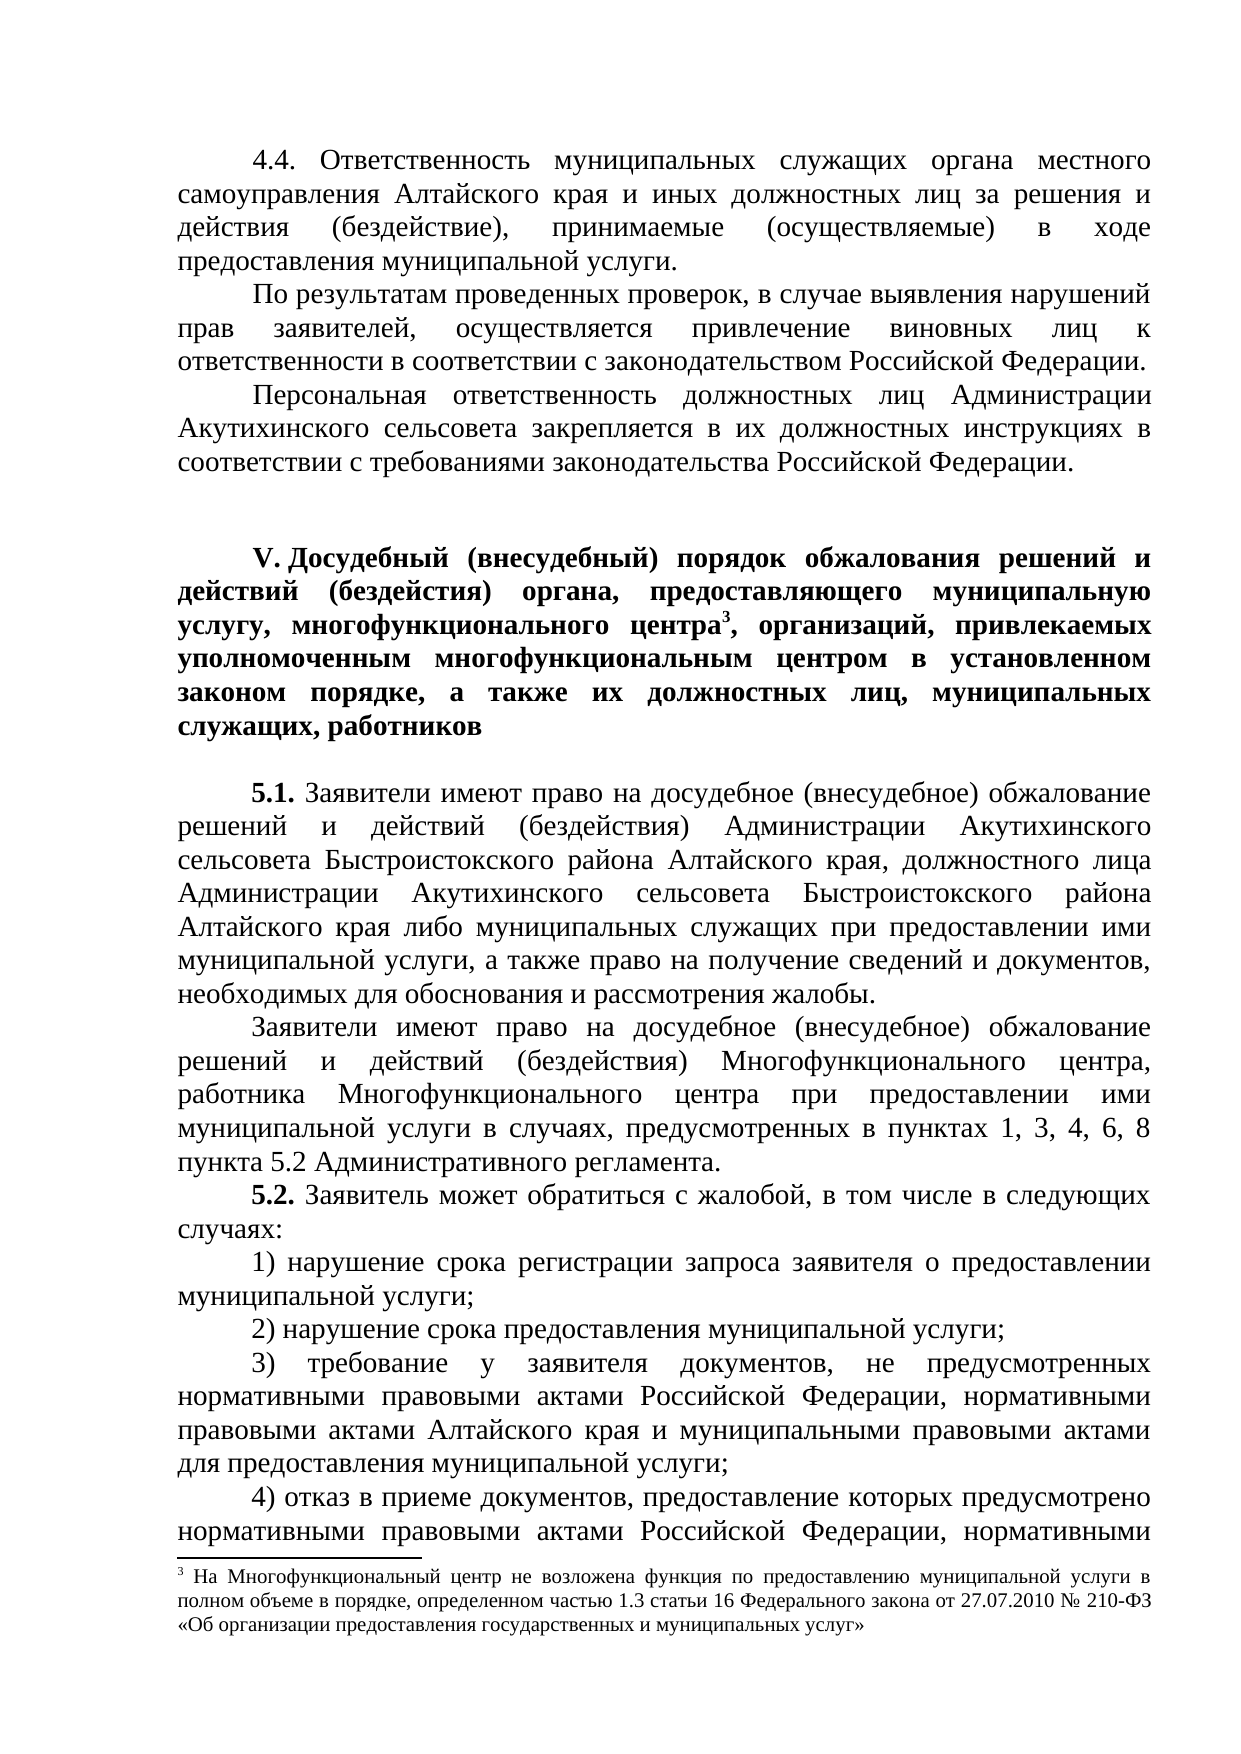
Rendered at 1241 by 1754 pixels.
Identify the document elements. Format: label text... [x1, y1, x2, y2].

text 5.1. Заявители имеют право на досудебное (внесудебное) обжалование решений и действий (бездействия) Администрации Акутихинского сельсовета Быстроистокского района Алтайского края, должностного лица Администрации Акутихинского сельсовета Быстроистокского района Алтайского края либо муниципальных служащих при предоставлении ими муниципальной услуги, а также право на получение сведений и документов, необходимых для обоснования и рассмотрения жалобы. [177, 775, 1152, 1009]
text 3) требование у заявителя документов, не предусмотренных нормативными правовыми актами Российской Федерации, нормативными правовыми актами Алтайского края и муниципальными правовыми актами для предоставления муниципальной услуги; [177, 1345, 1152, 1479]
text 1) нарушение срока регистрации запроса заявителя о предоставлении муниципальной услуги; [177, 1244, 1152, 1311]
text V. Досудебный (внесудебный) порядок обжалования решений и действий (бездейстия) органа, предоставляющего муниципальную услугу, многофункционального центра, организаций, привлекаемых уполномоченным многофункциональным центром в установленном законом порядке, а также их должностных лиц, муниципальных служащих, работников [177, 540, 1152, 741]
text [177, 1479, 1152, 1546]
text По результатам проведенных проверок, в случае выявления нарушений прав заявителей, осуществляется привлечение виновных лиц к ответственности в соответствии с законодательством Российской Федерации. [177, 276, 1152, 377]
text Заявители имеют право на досудебное (внесудебное) обжалование решений и действий (бездействия) Многофункционального центра, работника Многофункционального центра при предоставлении ими муниципальной услуги в случаях, предусмотренных в пунктах 1, 3, 4, 6, 8 пункта 5.2 Административного регламента. [177, 1009, 1152, 1177]
text 2) нарушение срока предоставления муниципальной услуги; [177, 1311, 1152, 1345]
text 5.2. Заявитель может обратиться с жалобой, в том числе в следующих случаях: [177, 1177, 1152, 1244]
text Персональная ответственность должностных лиц Администрации Акутихинского сельсовета закрепляется в их должностных инструкциях в соответствии с требованиями законодательства Российской Федерации. [177, 377, 1152, 478]
text 4.4. Ответственность муниципальных служащих органа местного самоуправления Алтайского края и иных должностных лиц за решения и действия (бездействие), принимаемые (осуществляемые) в ходе предоставления муниципальной услуги. [177, 142, 1152, 276]
